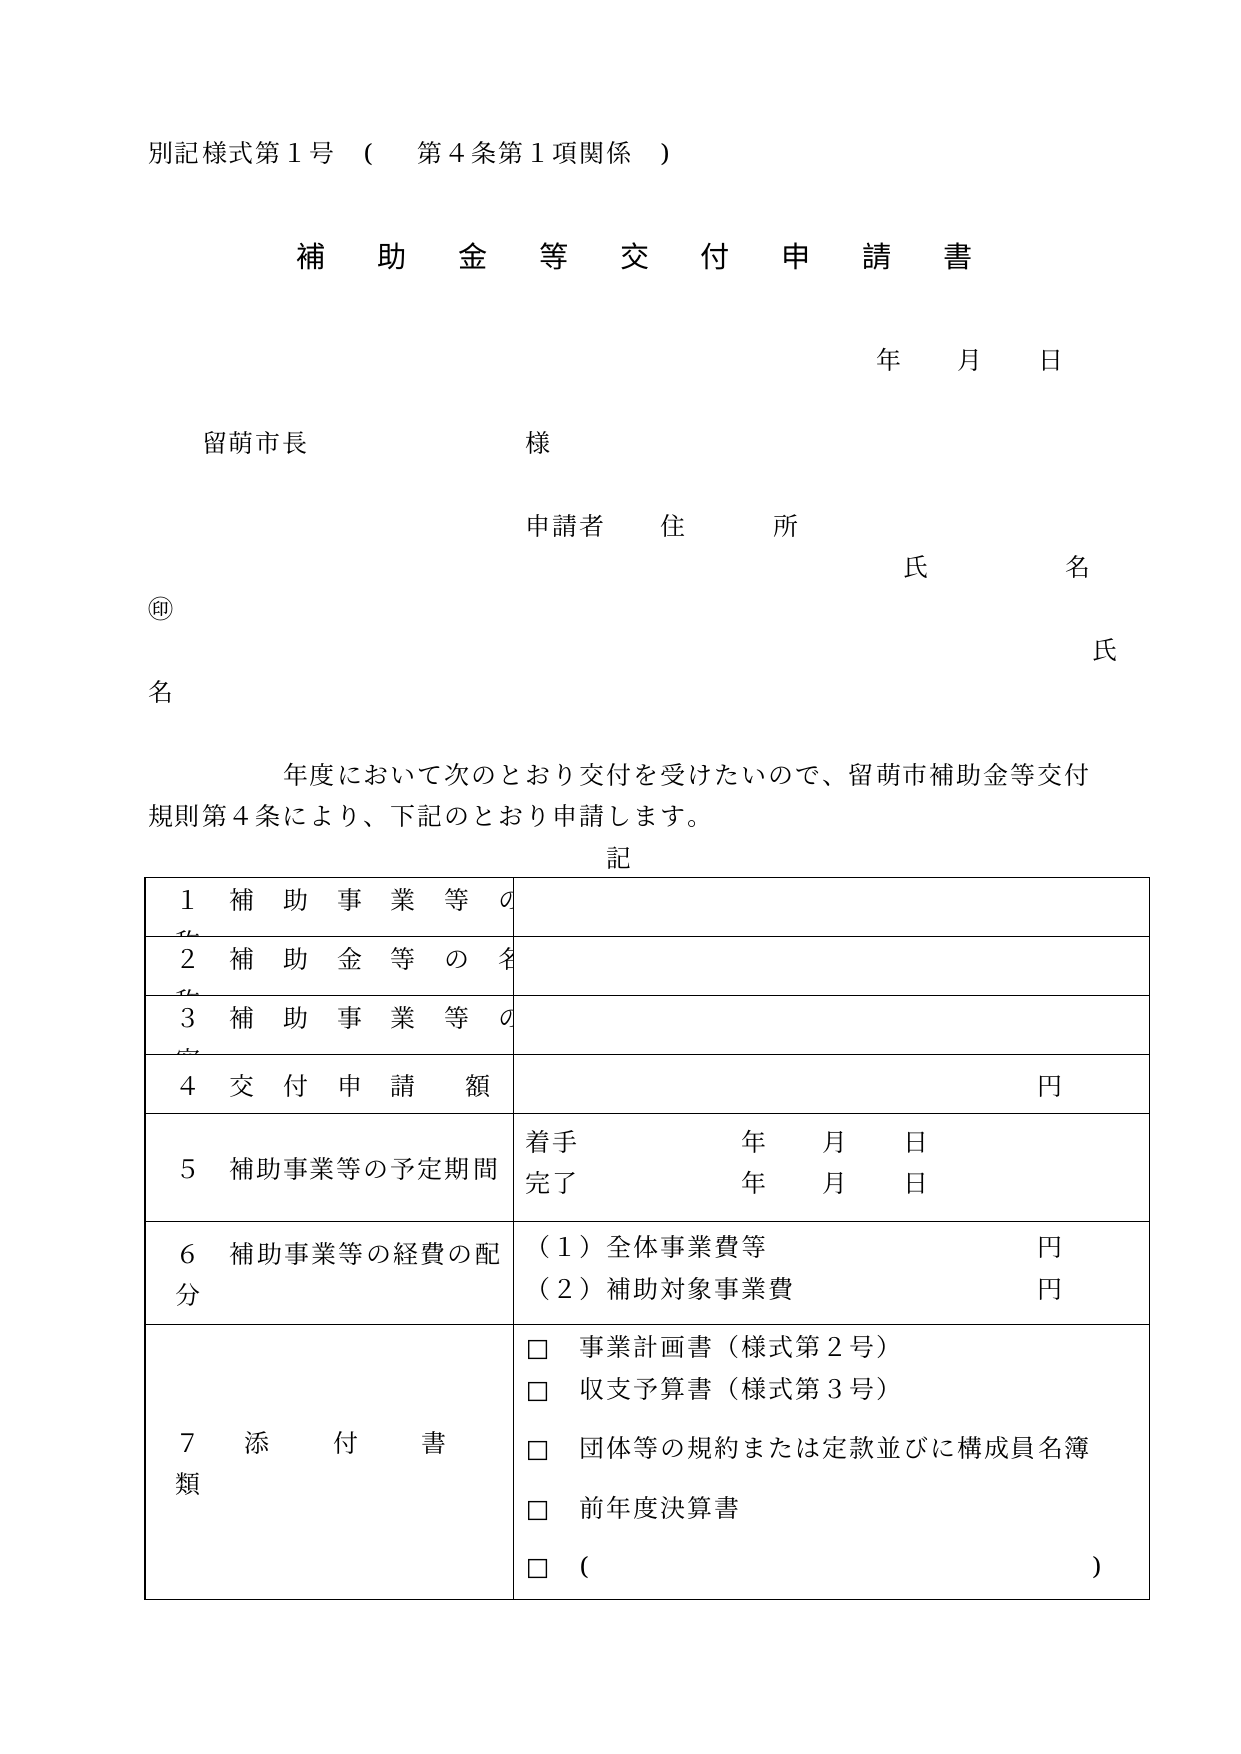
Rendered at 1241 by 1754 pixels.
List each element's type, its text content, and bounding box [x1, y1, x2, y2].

table_cell ４ 交付申請額 [146, 1055, 513, 1113]
table_cell ５ 補助事業等の予定期間 [146, 1114, 513, 1221]
table_cell ７ 添付書類 [146, 1325, 513, 1599]
text 氏名 [148, 628, 1092, 711]
table_cell ２ 補助金等の名称 [146, 937, 513, 995]
text 留萌市長 様 [148, 421, 1092, 462]
table_header [514, 878, 1149, 936]
table_cell 円 [514, 1055, 1149, 1113]
table_cell （１）全体事業費等 円 （２）補助対象事業費 円 [514, 1222, 1149, 1324]
table_cell □ 事業計画書（様式第２号） □ 収支予算書（様式第３号） □ 団体等の規約または定款並びに構成員名簿 □ 前年度決算書 □ ( ) [514, 1325, 1149, 1599]
table_header １ 補助事業等の名称 [146, 878, 513, 936]
text 申請者 住所 [148, 504, 1092, 545]
text 年 月 日 [148, 338, 1092, 379]
text 年度において次のとおり交付を受けたいので、留萌市補助金等交付規則第４条により、下記のとおり申請します。 [148, 753, 1092, 836]
text 補 助 金 等 交 付 申 請 書 [148, 214, 1092, 297]
table_cell [514, 937, 1149, 995]
table_cell ３ 補助事業等の内容 [146, 996, 513, 1054]
table_cell [514, 996, 1149, 1054]
text 別記様式第１号(第４条第１項関係) [148, 131, 1092, 172]
table_cell ６ 補助事業等の経費の配分 [146, 1222, 513, 1324]
table_cell 着手 年 月 日 完了 年 月 日 [514, 1114, 1149, 1221]
subtitle 記 [148, 836, 1092, 877]
text 氏名 ㊞ [148, 545, 1092, 628]
